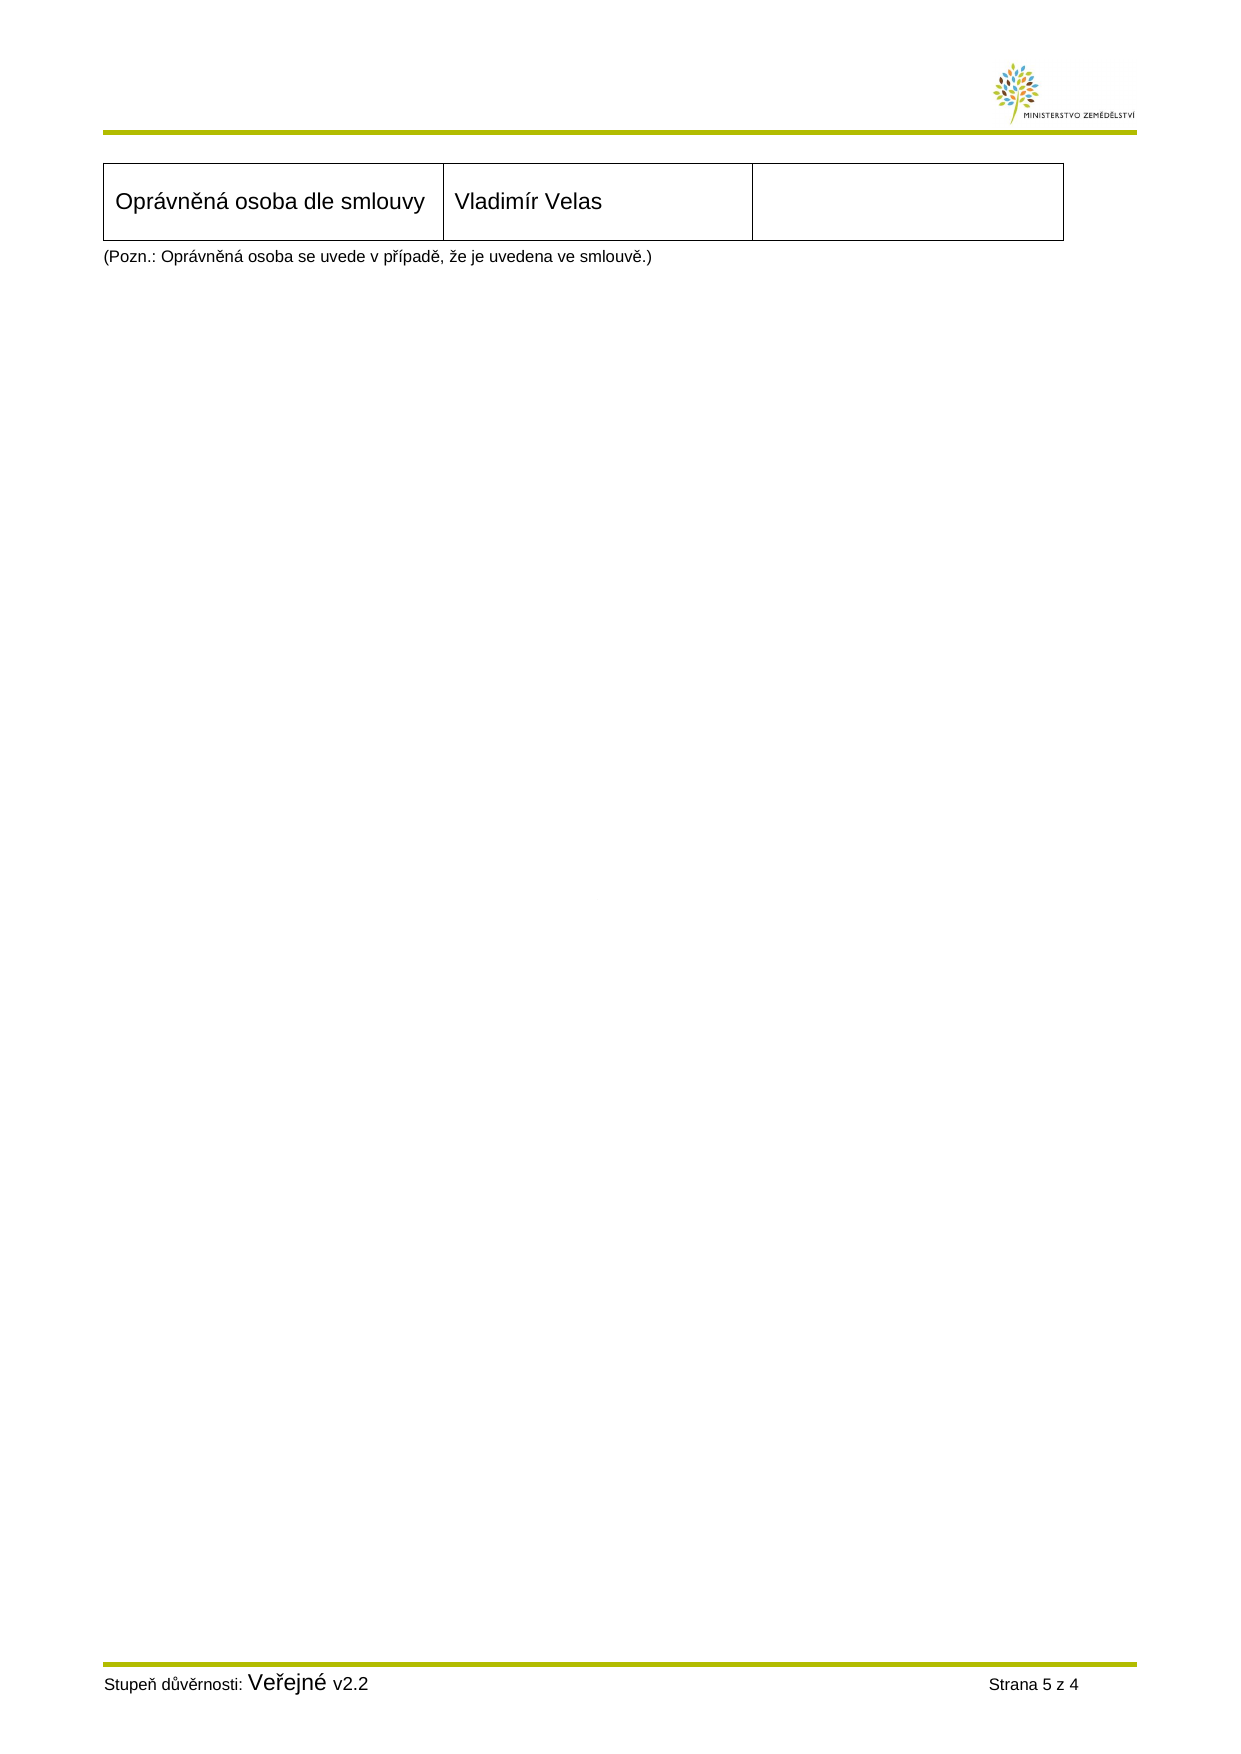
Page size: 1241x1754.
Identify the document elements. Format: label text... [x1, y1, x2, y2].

picture [991, 59, 1137, 128]
table_cell Vladimír Velas [444, 164, 752, 239]
table_cell Oprávněná osoba dle smlouvy [104, 164, 443, 239]
table_cell [753, 164, 1063, 239]
text (Pozn.: Oprávněná osoba se uvede v případě, že je uvedena ve smlouvě.) [103, 247, 1092, 266]
